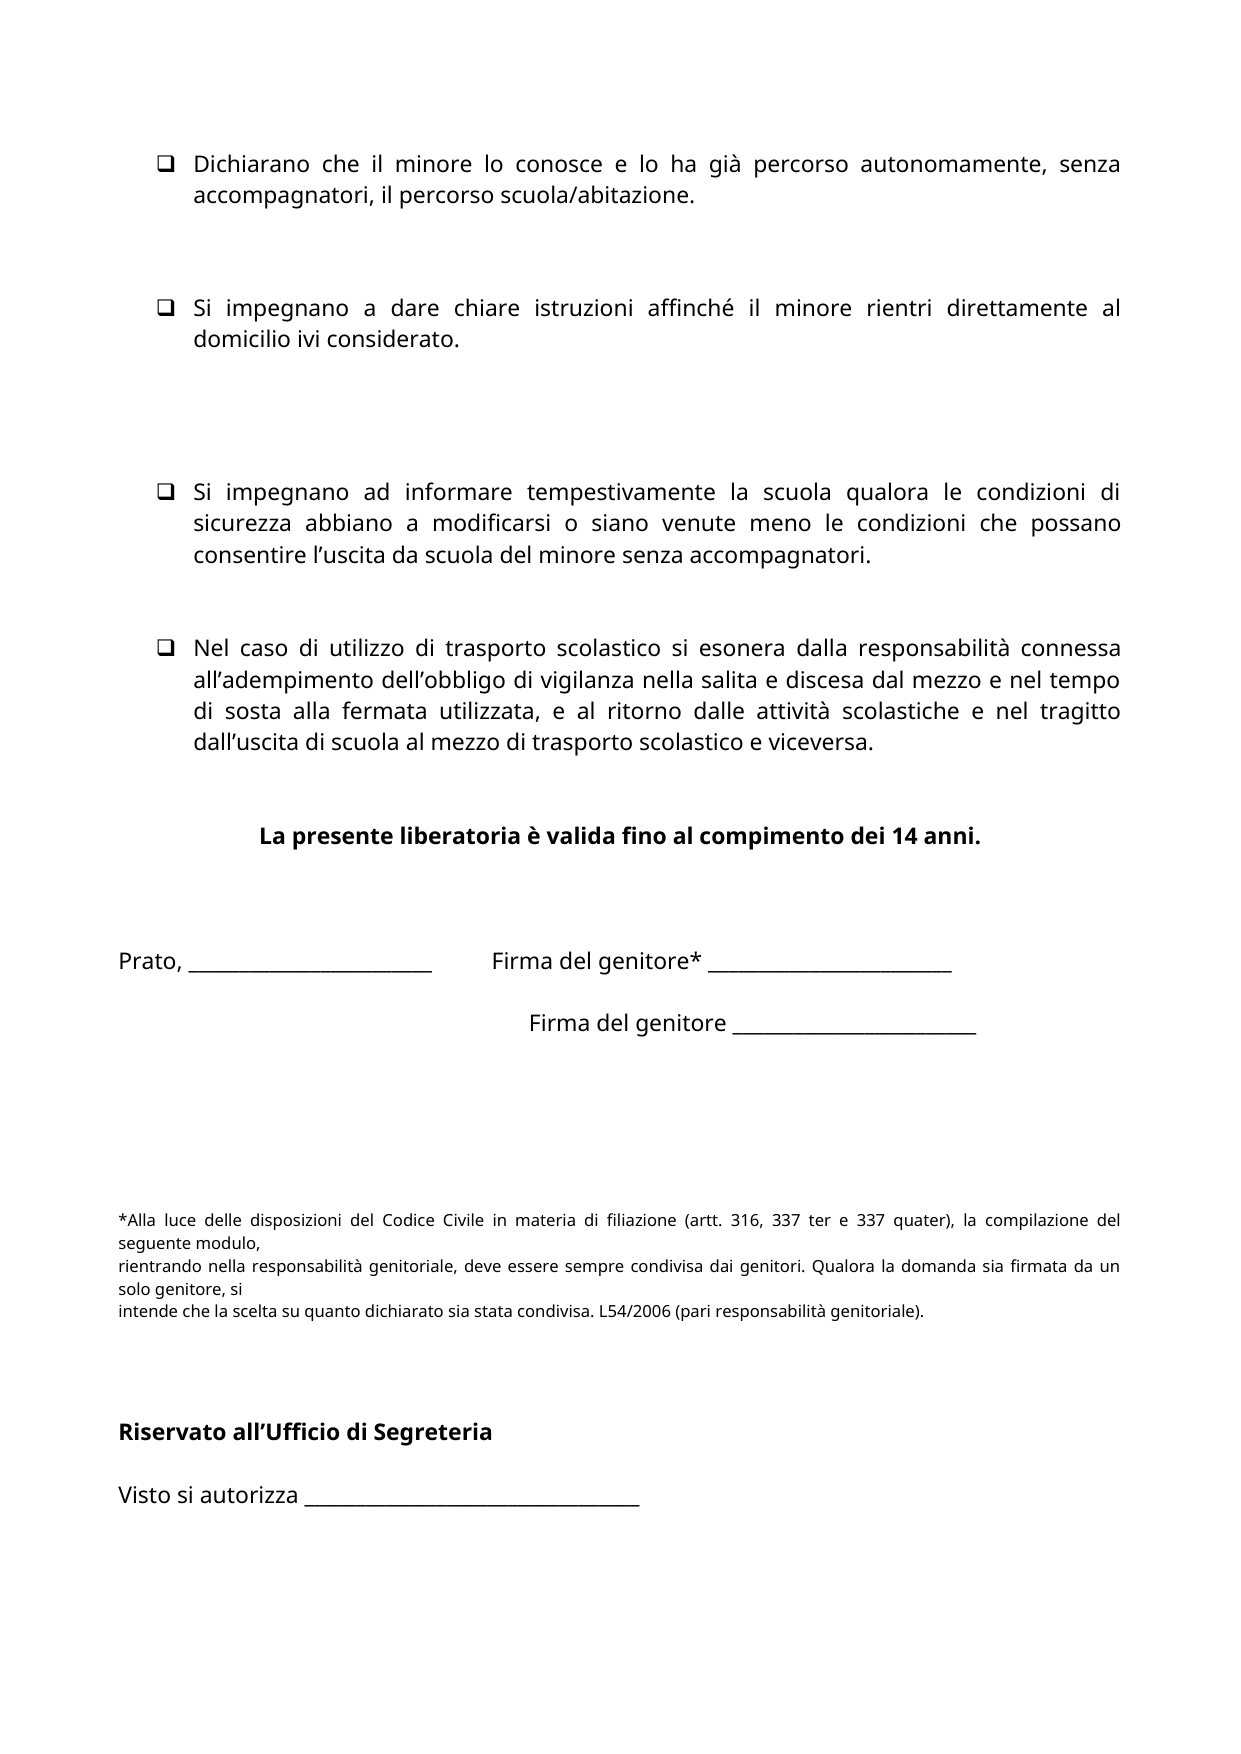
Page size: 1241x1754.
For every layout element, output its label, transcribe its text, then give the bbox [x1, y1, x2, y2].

list Si impegnano ad informare tempestivamente la scuola qualora le condizioni di sicurezza abbiano a modificarsi o siano venute meno le condizioni che possano consentire l’uscita da scuola del minore senza accompagnatori. [156, 476, 1122, 570]
text Prato, ________________________ Firma del genitore* ________________________ [118, 945, 1122, 976]
list Nel caso di utilizzo di trasporto scolastico si esonera dalla responsabilità connessa all’adempimento dell’obbligo di vigilanza nella salita e discesa dal mezzo e nel tempo di sosta alla fermata utilizzata, e al ritorno dalle attività scolastiche e nel tragitto dall’uscita di scuola al mezzo di trasporto scolastico e viceversa. [156, 632, 1122, 757]
text Visto si autorizza _________________________________ [118, 1479, 1122, 1510]
text La presente liberatoria è valida fino al compimento dei 14 anni. [118, 820, 1122, 851]
text intende che la scelta su quanto dichiarato sia stata condivisa. L54/2006 (pari responsabilità genitoriale). [118, 1300, 1122, 1322]
list Si impegnano a dare chiare istruzioni affinché il minore rientri direttamente al domicilio ivi considerato. [156, 292, 1122, 354]
text *Alla luce delle disposizioni del Codice Civile in materia di filiazione (artt. 316, 337 ter e 337 quater), la compilazione del seguente modulo, [118, 1209, 1122, 1254]
list Dichiarano che il minore lo conosce e lo ha già percorso autonomamente, senza accompagnatori, il percorso scuola/abitazione. [156, 148, 1122, 210]
text rientrando nella responsabilità genitoriale, deve essere sempre condivisa dai genitori. Qualora la domanda sia firmata da un solo genitore, si [118, 1254, 1122, 1300]
text Firma del genitore ________________________ [118, 1007, 1122, 1038]
text Riservato all’Ufficio di Segreteria [118, 1416, 1122, 1447]
